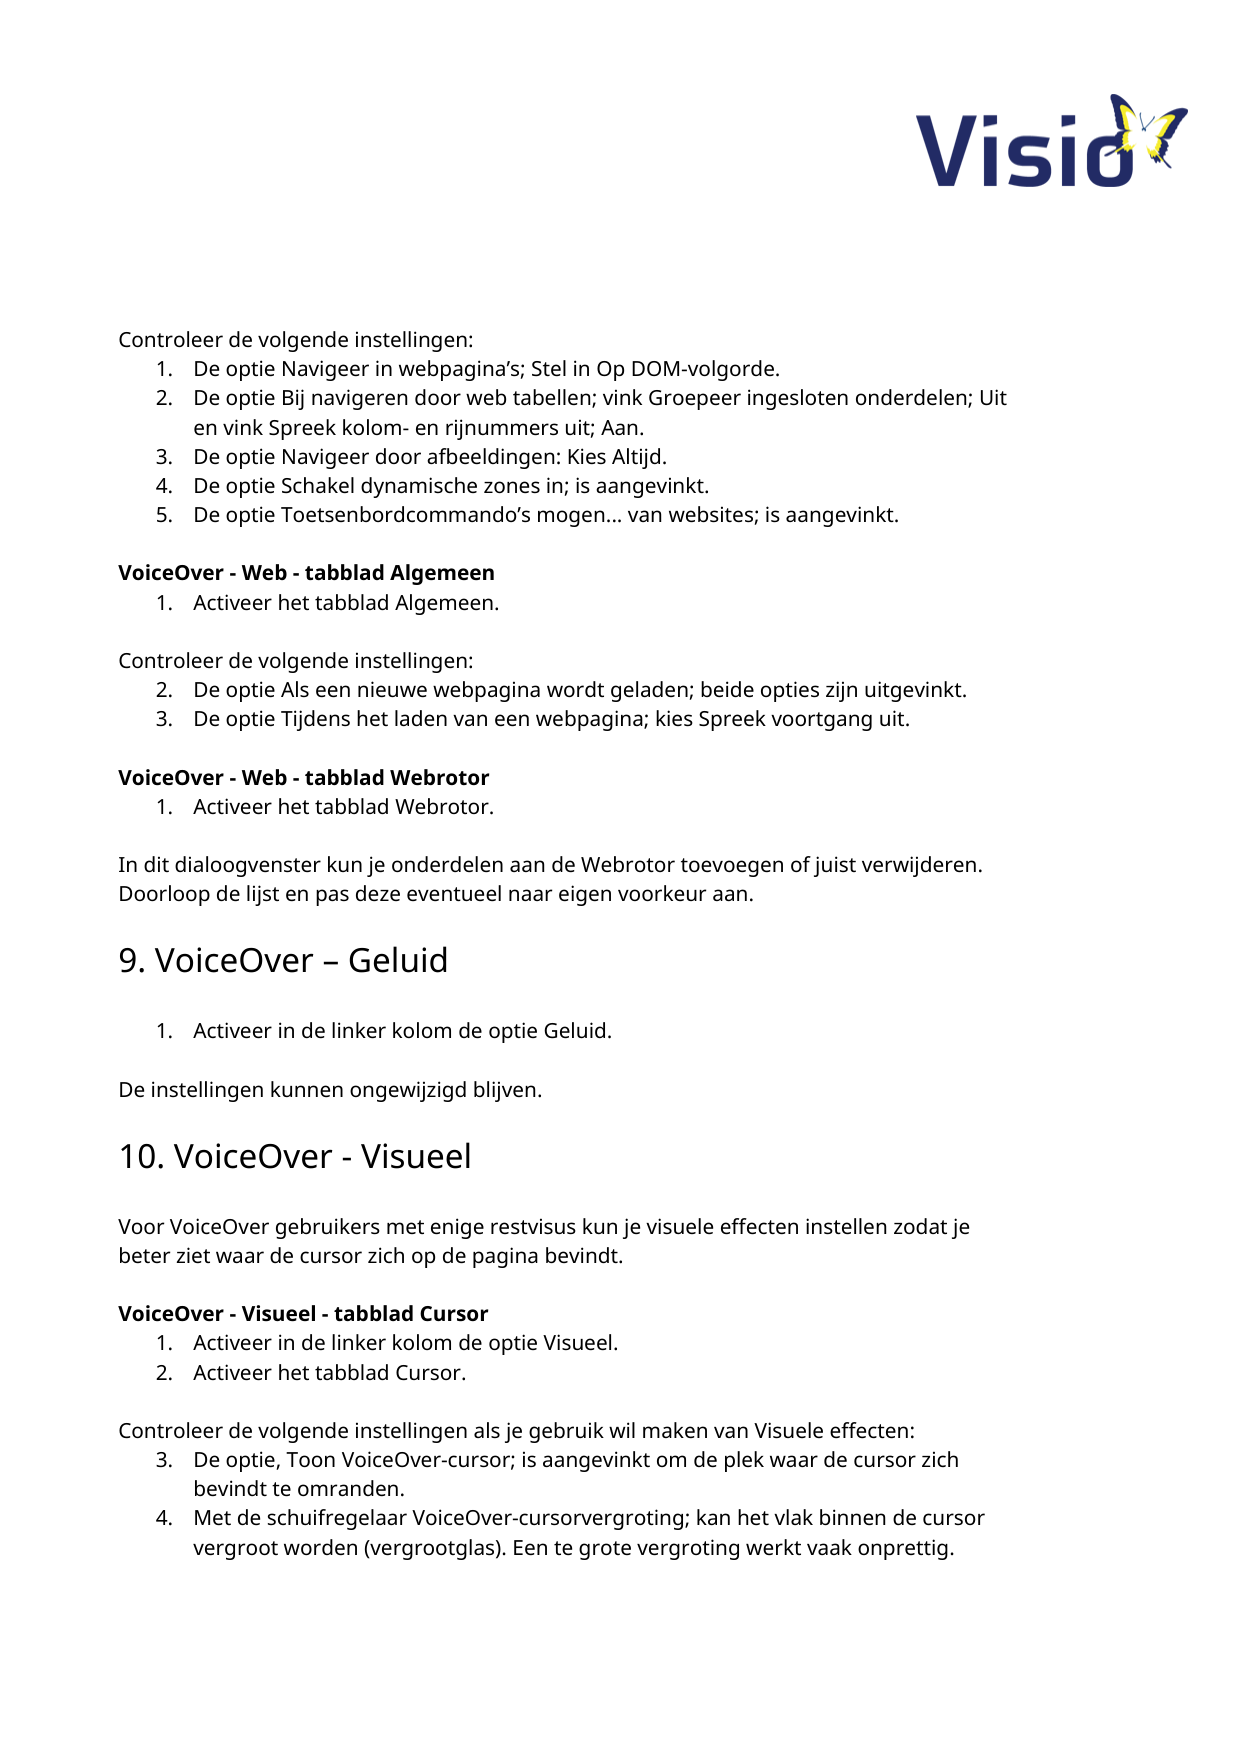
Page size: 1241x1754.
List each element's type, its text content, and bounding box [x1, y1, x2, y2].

picture [904, 89, 1199, 190]
list De optie Navigeer door afbeeldingen: Kies Altijd. [156, 441, 1016, 470]
text Controleer de volgende instellingen als je gebruik wil maken van Visuele effecten: [118, 1415, 1016, 1444]
list De optie Toetsenbordcommando’s mogen... van websites; is aangevinkt. [156, 499, 1016, 529]
list De optie Bij navigeren door web tabellen; vink Groepeer ingesloten onderdelen; Uit en vink Spreek kolom- en rijnummers uit; Aan. [156, 383, 1016, 441]
list Activeer het tabblad Cursor. [156, 1357, 1016, 1386]
text Controleer de volgende instellingen: [118, 645, 1016, 674]
list De optie Tijdens het laden van een webpagina; kies Spreek voortgang uit. [156, 704, 1016, 733]
text VoiceOver - Visueel - tabblad Cursor [118, 1299, 1016, 1328]
text VoiceOver - Web - tabblad Webrotor [118, 762, 1016, 791]
list De optie Als een nieuwe webpagina wordt geladen; beide opties zijn uitgevinkt. [156, 674, 1016, 704]
list De optie, Toon VoiceOver-cursor; is aangevinkt om de plek waar de cursor zich bevindt te omranden. [156, 1444, 1016, 1503]
list De optie Navigeer in webpagina’s; Stel in Op DOM-volgorde. [156, 354, 1016, 383]
subtitle 10. VoiceOver - Visueel [118, 1132, 1016, 1178]
text De instellingen kunnen ongewijzigd blijven. [118, 1074, 1016, 1103]
list Met de schuifregelaar VoiceOver-cursorvergroting; kan het vlak binnen de cursor vergroot worden (vergrootglas). Een te grote vergroting werkt vaak onprettig. [156, 1503, 1016, 1561]
list Activeer het tabblad Algemeen. [156, 587, 1016, 616]
list Activeer het tabblad Webrotor. [156, 791, 1016, 820]
text In dit dialoogvenster kun je onderdelen aan de Webrotor toevoegen of juist verwijderen. Doorloop de lijst en pas deze eventueel naar eigen voorkeur aan. [118, 849, 1016, 908]
subtitle 9. VoiceOver – Geluid [118, 937, 1016, 982]
text Controleer de volgende instellingen: [118, 324, 1016, 354]
list De optie Schakel dynamische zones in; is aangevinkt. [156, 470, 1016, 499]
text Voor VoiceOver gebruikers met enige restvisus kun je visuele effecten instellen zodat je beter ziet waar de cursor zich op de pagina bevindt. [118, 1211, 1016, 1269]
text VoiceOver - Web - tabblad Algemeen [118, 558, 1016, 587]
list Activeer in de linker kolom de optie Visueel. [156, 1328, 1016, 1357]
list Activeer in de linker kolom de optie Geluid. [156, 1016, 1016, 1045]
